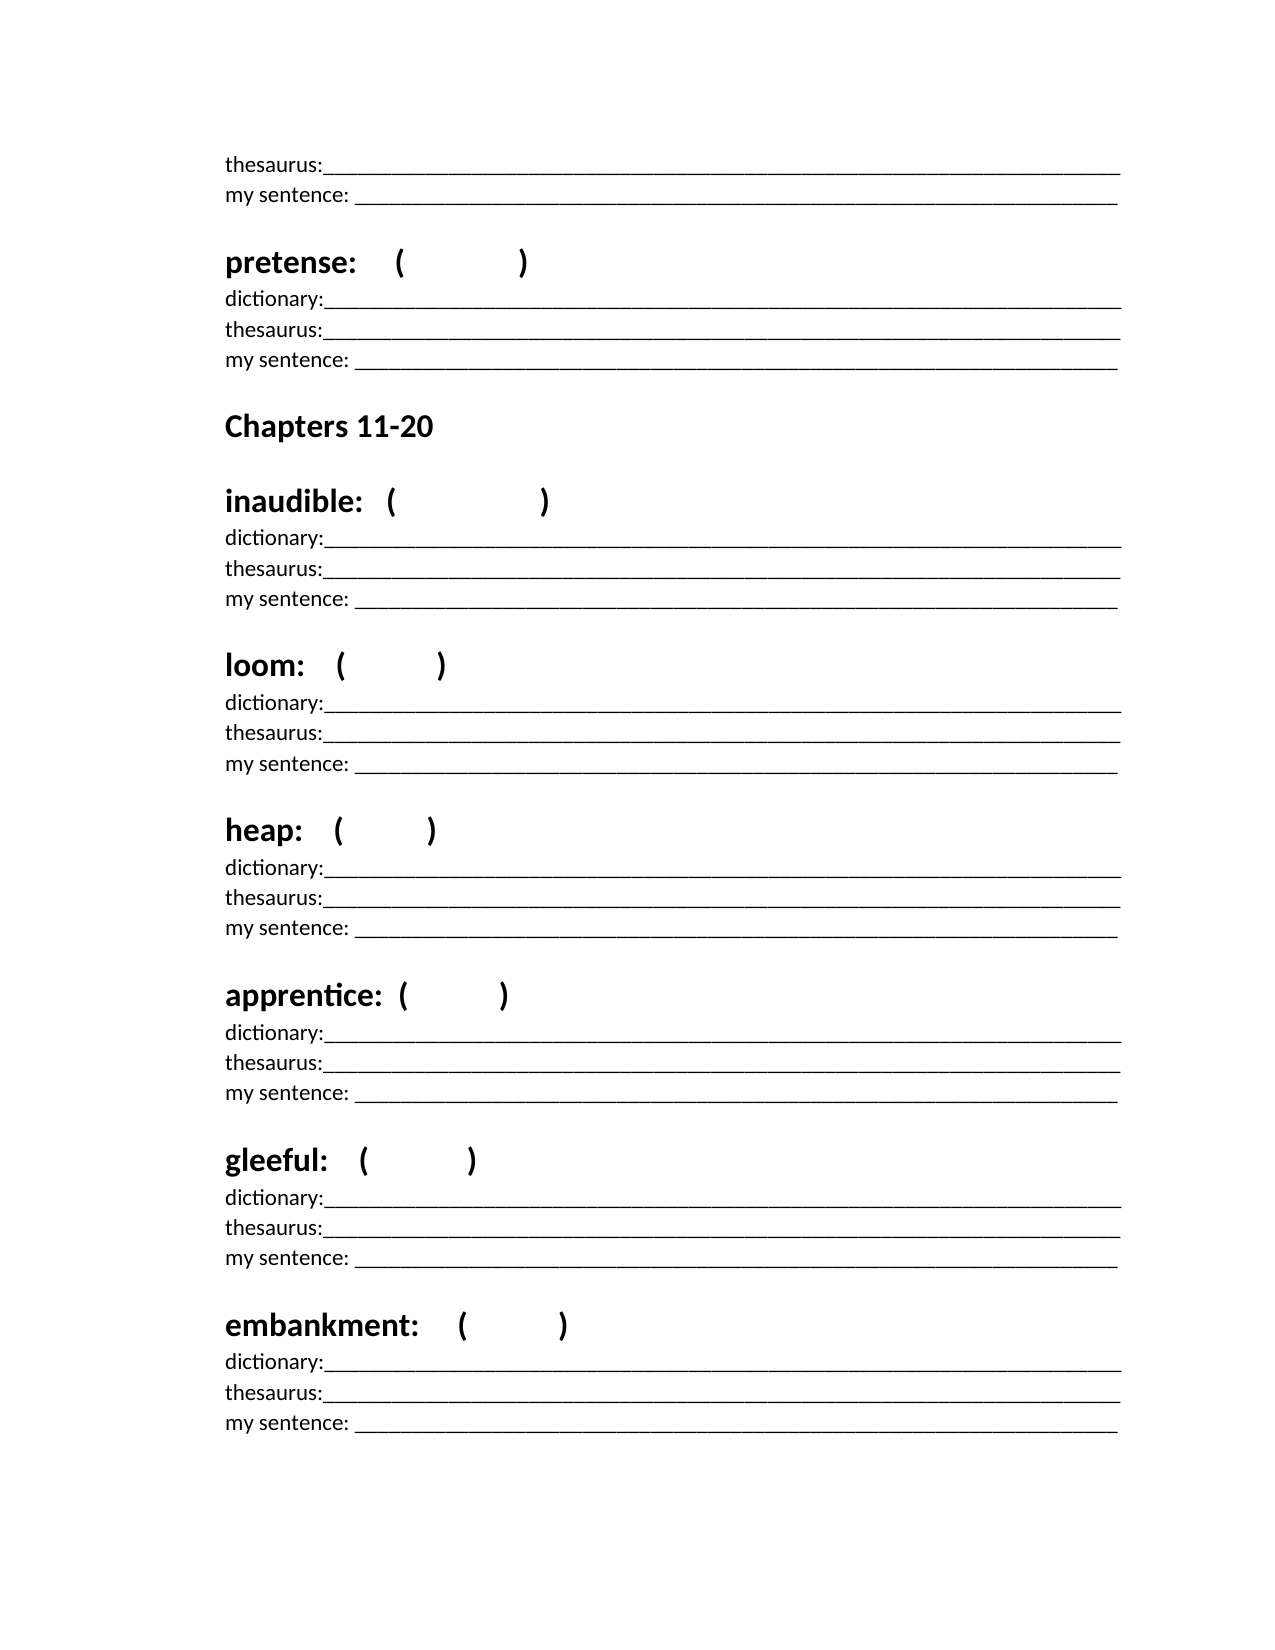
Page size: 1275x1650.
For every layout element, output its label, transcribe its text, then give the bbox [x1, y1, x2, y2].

list apprentice: ( ) [225, 974, 1125, 1015]
list pretense: ( ) [225, 241, 1125, 281]
list dictionary:______________________________________________________________________ [225, 1347, 1125, 1376]
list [225, 180, 1125, 208]
list thesaurus:______________________________________________________________________ [225, 1048, 1125, 1076]
list my sentence: ___________________________________________________________________ [225, 345, 1125, 373]
list dictionary:______________________________________________________________________ [225, 1183, 1125, 1211]
list dictionary:______________________________________________________________________ [225, 523, 1125, 552]
list my sentence: ___________________________________________________________________ [225, 1243, 1125, 1271]
list embankment: ( ) [225, 1303, 1125, 1344]
list my sentence: ___________________________________________________________________ [225, 584, 1125, 612]
list dictionary:______________________________________________________________________ [225, 853, 1125, 881]
list Chapters 11-20 [225, 405, 1125, 446]
list my sentence: ___________________________________________________________________ [225, 1408, 1125, 1436]
list dictionary:______________________________________________________________________ [225, 1018, 1125, 1046]
list dictionary:______________________________________________________________________ [225, 688, 1125, 716]
list thesaurus:______________________________________________________________________ [225, 554, 1125, 582]
list thesaurus:______________________________________________________________________ [225, 718, 1125, 747]
list thesaurus:______________________________________________________________________ [225, 1213, 1125, 1241]
list heap: ( ) [225, 809, 1125, 850]
list my sentence: ___________________________________________________________________ [225, 749, 1125, 777]
list dictionary:______________________________________________________________________ [225, 284, 1125, 313]
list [225, 1378, 1125, 1406]
list my sentence: ___________________________________________________________________ [225, 913, 1125, 942]
list thesaurus:______________________________________________________________________ [225, 150, 1125, 178]
list thesaurus:______________________________________________________________________ [225, 315, 1125, 343]
list thesaurus:______________________________________________________________________ [225, 883, 1125, 911]
list loom: ( ) [225, 644, 1125, 685]
list gleeful: ( ) [225, 1139, 1125, 1179]
list inaudible: ( ) [225, 479, 1125, 520]
list my sentence: ___________________________________________________________________ [225, 1078, 1125, 1106]
